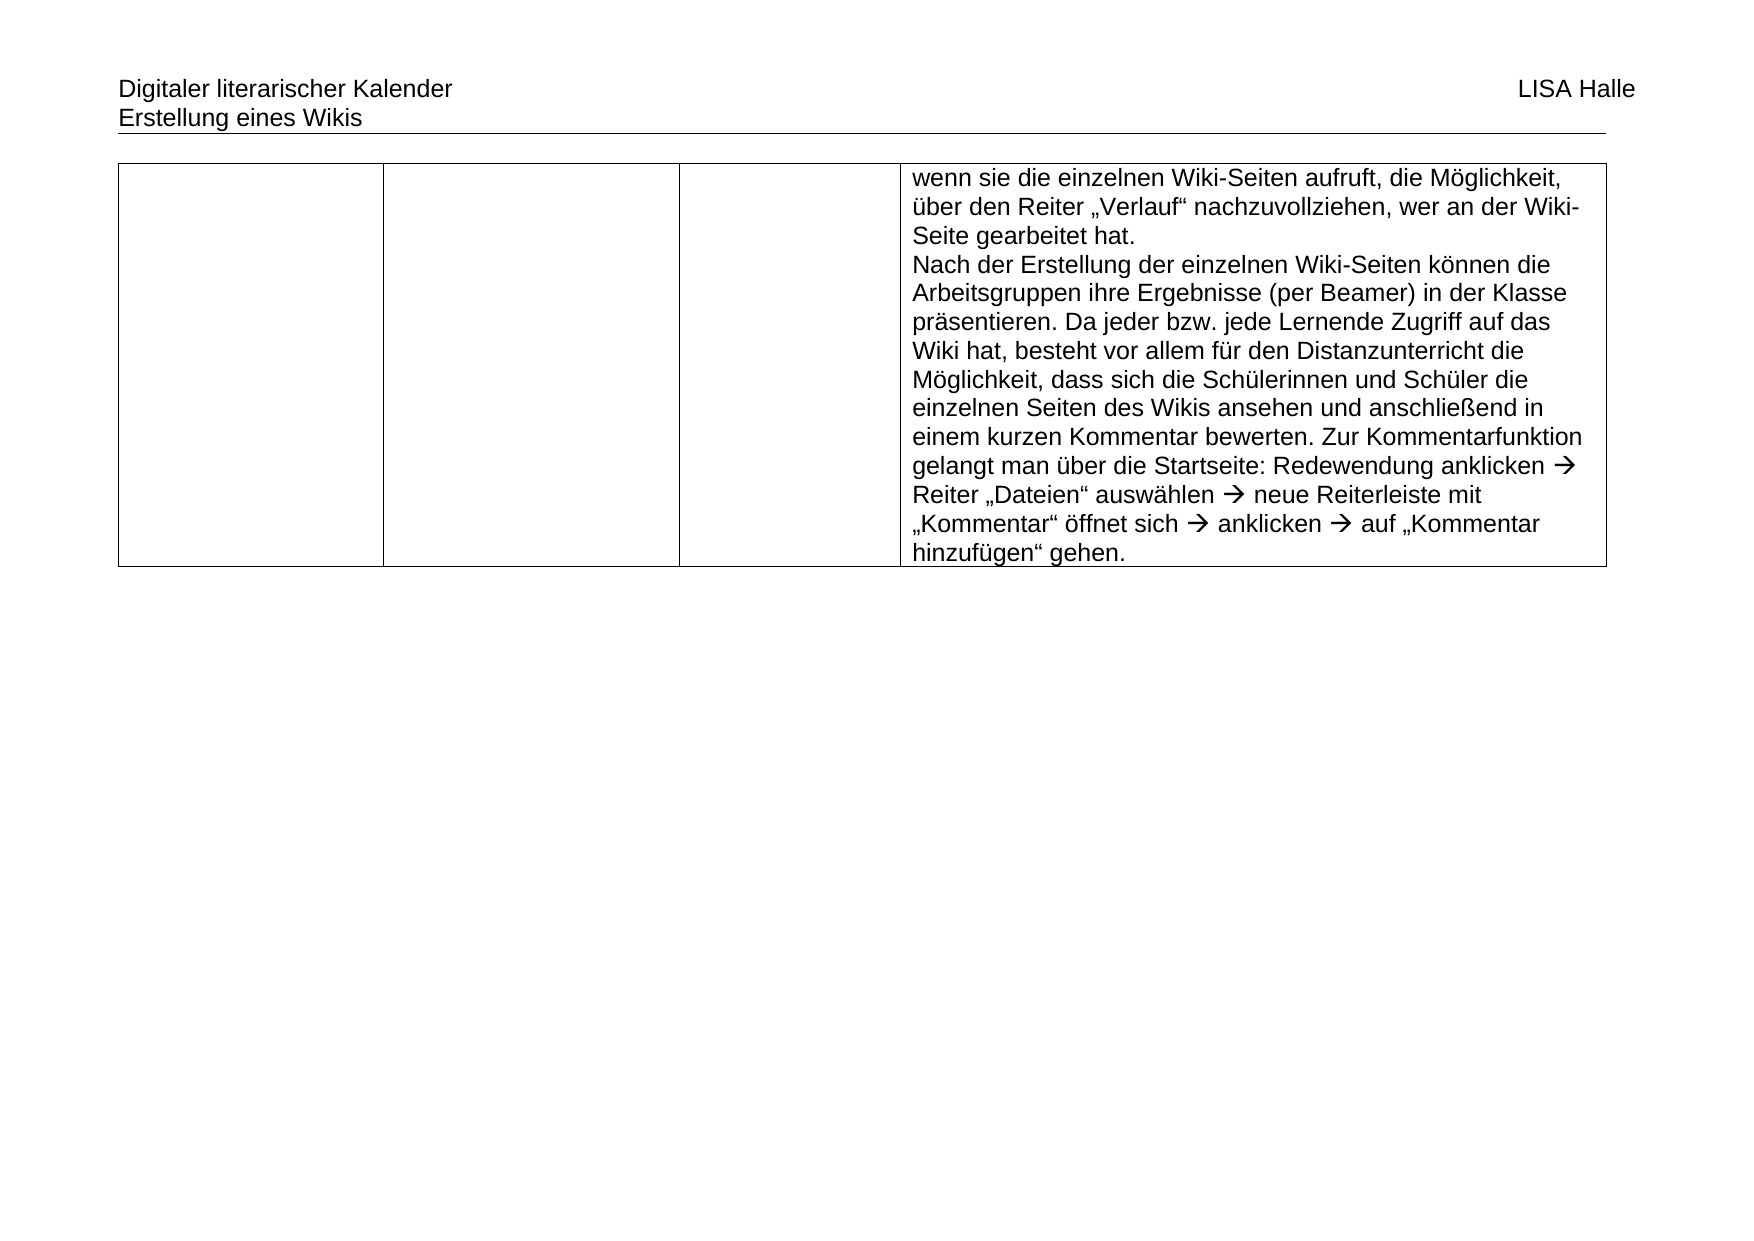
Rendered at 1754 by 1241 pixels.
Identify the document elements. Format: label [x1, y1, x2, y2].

table_cell [119, 164, 383, 566]
table_cell [680, 164, 900, 566]
table_cell [384, 164, 679, 566]
table_cell [901, 164, 1606, 566]
